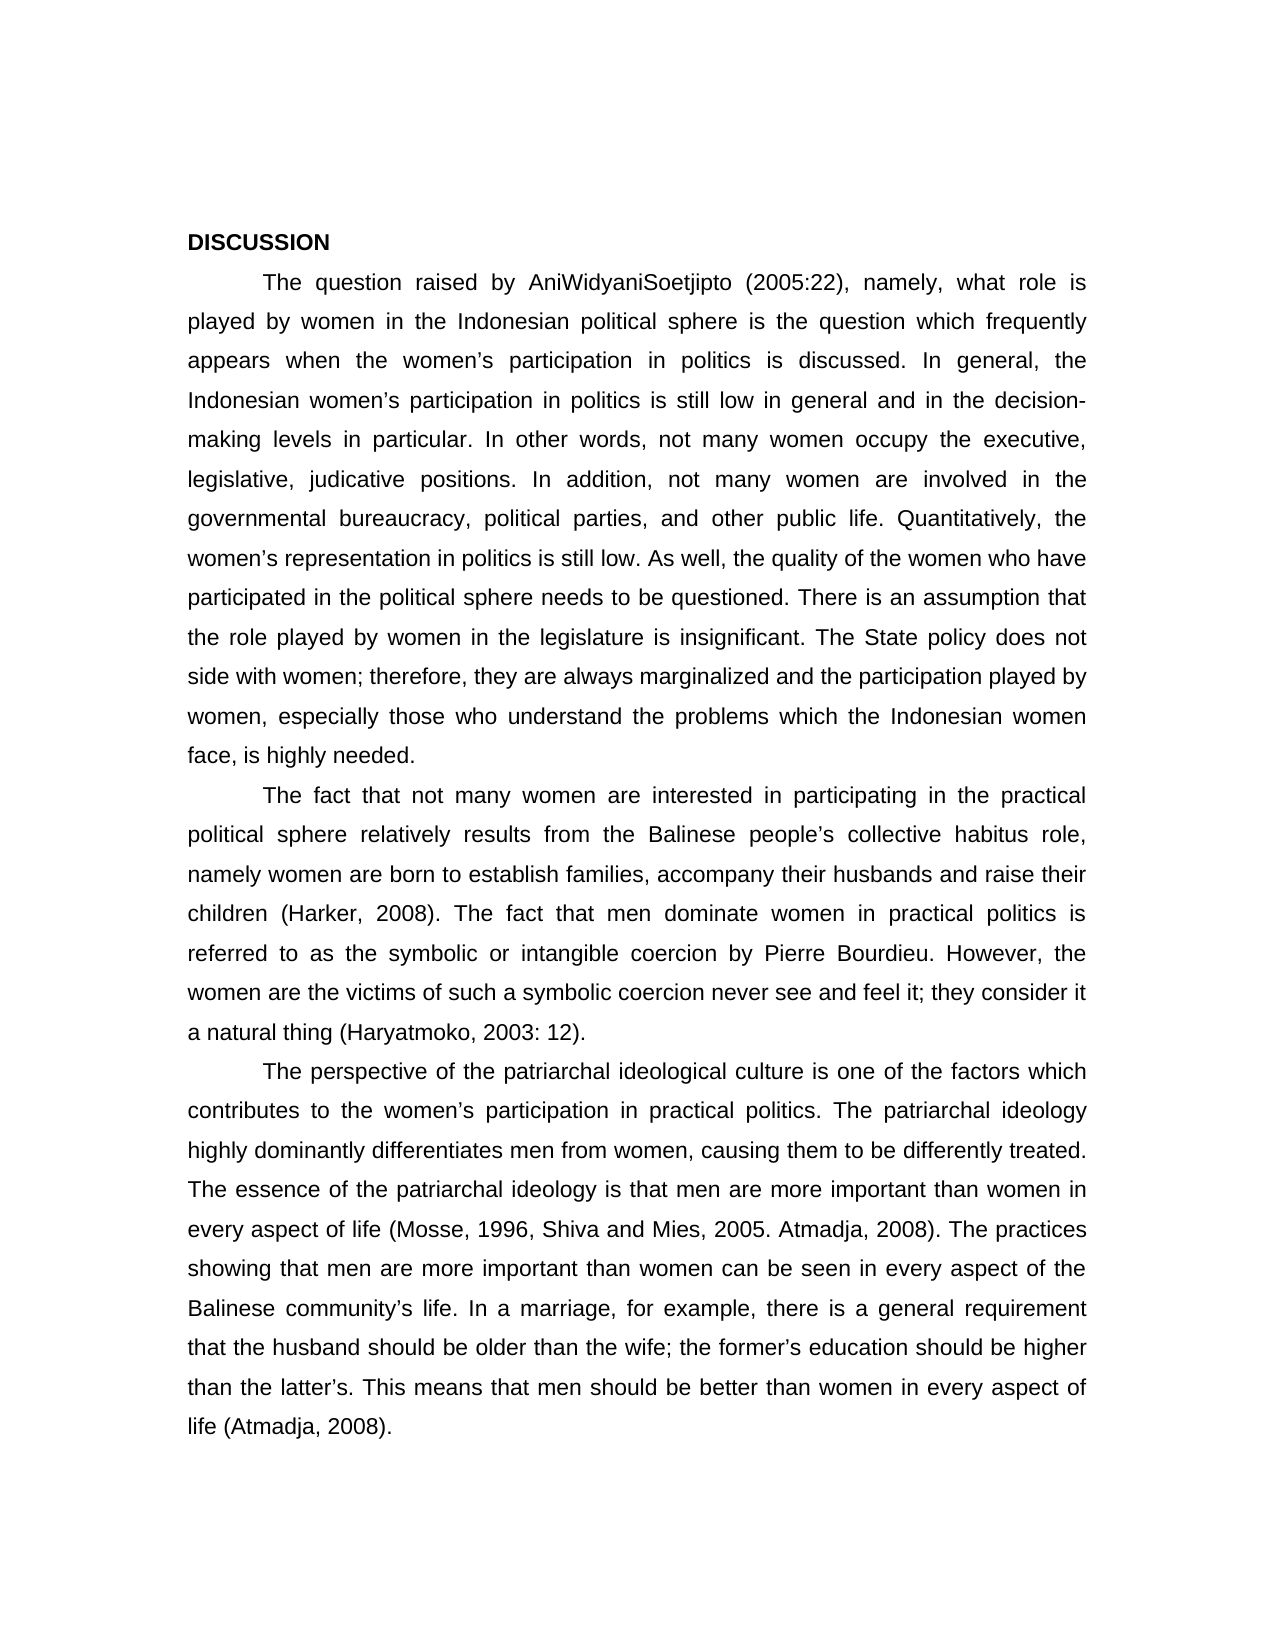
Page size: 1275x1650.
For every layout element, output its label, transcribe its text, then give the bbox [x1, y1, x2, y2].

text The fact that not many women are interested in participating in the practical political sphere relatively results from the Balinese people’s collective habitus role, namely women are born to establish families, accompany their husbands and raise their children (Harker, 2008). The fact that men dominate women in practical politics is referred to as the symbolic or intangible coercion by Pierre Bourdieu. However, the women are the victims of such a symbolic coercion never see and feel it; they consider it a natural thing (Haryatmoko, 2003: 12). [187, 782, 1087, 1045]
text The question raised by AniWidyaniSoetjipto (2005:22), namely, what role is played by women in the Indonesian political sphere is the question which frequently appears when the women’s participation in politics is discussed. In general, the Indonesian women’s participation in politics is still low in general and in the decision-making levels in particular. In other words, not many women occupy the executive, legislative, judicative positions. In addition, not many women are involved in the governmental bureaucracy, political parties, and other public life. Quantitatively, the women’s representation in politics is still low. As well, the quality of the women who have participated in the political sphere needs to be questioned. There is an assumption that the role played by women in the legislature is insignificant. The State policy does not side with women; therefore, they are always marginalized and the participation played by women, especially those who understand the problems which the Indonesian women face, is highly needed. [187, 268, 1087, 768]
text DISCUSSION [187, 229, 1087, 255]
text The perspective of the patriarchal ideological culture is one of the factors which contributes to the women’s participation in practical politics. The patriarchal ideology highly dominantly differentiates men from women, causing them to be differently treated. The essence of the patriarchal ideology is that men are more important than women in every aspect of life (Mosse, 1996, Shiva and Mies, 2005. Atmadja, 2008). The practices showing that men are more important than women can be seen in every aspect of the Balinese community’s life. In a marriage, for example, there is a general requirement that the husband should be older than the wife; the former’s education should be higher than the latter’s. This means that men should be better than women in every aspect of life (Atmadja, 2008). [187, 1058, 1087, 1440]
